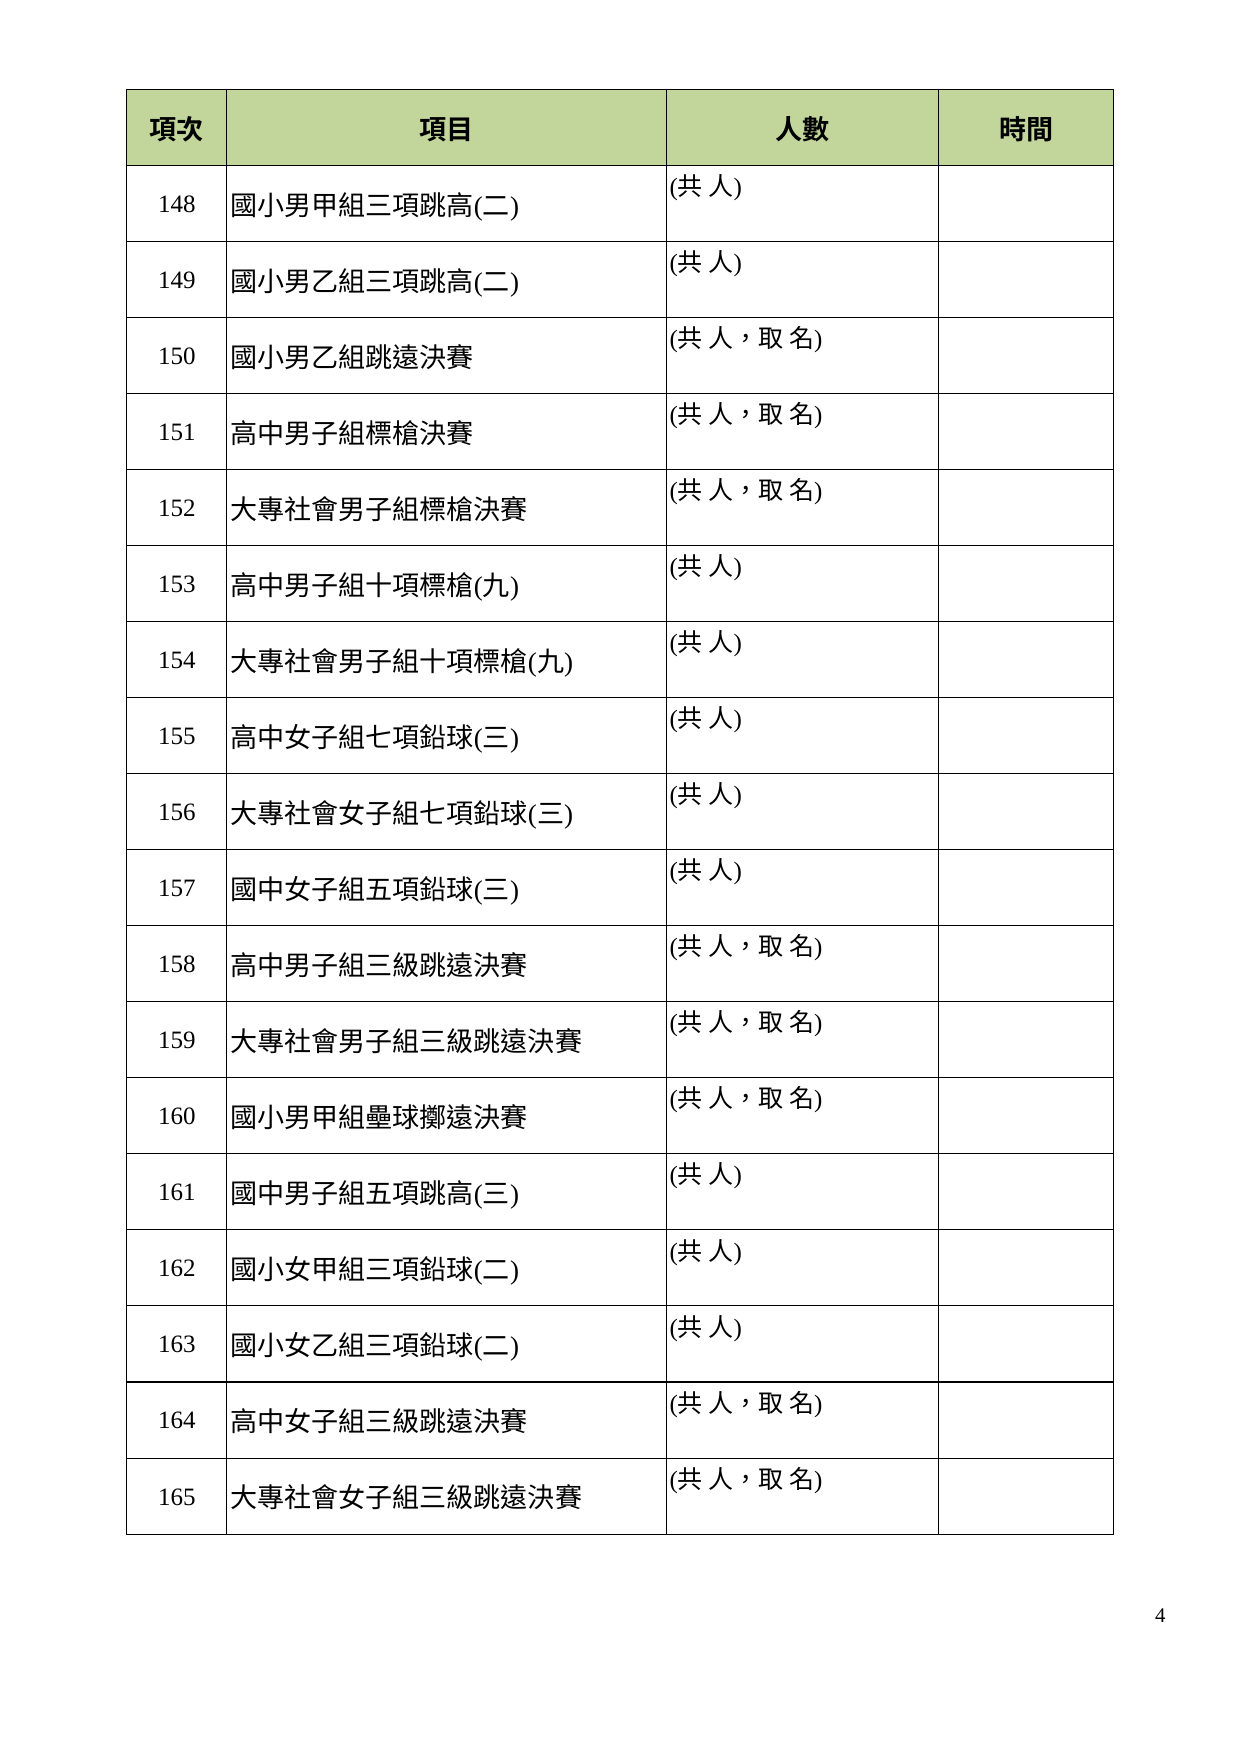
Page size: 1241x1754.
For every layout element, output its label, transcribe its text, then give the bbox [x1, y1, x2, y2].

table_cell (共 人) [667, 242, 938, 317]
table_cell [939, 1230, 1113, 1305]
table_cell [939, 926, 1113, 1001]
table_cell 高中女子組七項鉛球(三) [227, 698, 666, 773]
table_cell [939, 1306, 1113, 1381]
table_header 項目 [227, 90, 666, 165]
table_header 時間 [939, 90, 1113, 165]
table_cell 高中女子組三級跳遠決賽 [227, 1383, 666, 1457]
table_cell 大專社會女子組七項鉛球(三) [227, 774, 666, 849]
table_cell 國中女子組五項鉛球(三) [227, 850, 666, 925]
table_cell 162 [127, 1230, 226, 1305]
table_cell (共 人) [667, 1154, 938, 1229]
table_cell 大專社會女子組三級跳遠決賽 [227, 1459, 666, 1533]
table_cell (共 人，取 名) [667, 318, 938, 393]
table_cell (共 人) [667, 622, 938, 697]
table_cell 152 [127, 470, 226, 545]
table_cell 165 [127, 1459, 226, 1533]
table_cell 158 [127, 926, 226, 1001]
table_cell 高中男子組三級跳遠決賽 [227, 926, 666, 1001]
table_cell 大專社會男子組標槍決賽 [227, 470, 666, 545]
table_cell 156 [127, 774, 226, 849]
table_cell 155 [127, 698, 226, 773]
table_cell 159 [127, 1002, 226, 1077]
table_cell 157 [127, 850, 226, 925]
table_header 項次 [127, 90, 226, 165]
table_cell 高中男子組十項標槍(九) [227, 546, 666, 621]
table_cell (共 人，取 名) [667, 1078, 938, 1153]
table_cell 154 [127, 622, 226, 697]
table_cell 163 [127, 1306, 226, 1381]
table_cell [939, 1383, 1113, 1457]
table_cell [939, 1459, 1113, 1533]
table_cell (共 人，取 名) [667, 394, 938, 469]
table_cell 國小男甲組壘球擲遠決賽 [227, 1078, 666, 1153]
table_cell (共 人，取 名) [667, 1459, 938, 1533]
table_cell [939, 698, 1113, 773]
table_cell 149 [127, 242, 226, 317]
table_cell (共 人) [667, 850, 938, 925]
table_cell 148 [127, 166, 226, 241]
table_cell 國小女乙組三項鉛球(二) [227, 1306, 666, 1381]
table_cell 161 [127, 1154, 226, 1229]
table_cell [939, 242, 1113, 317]
table_cell 國小女甲組三項鉛球(二) [227, 1230, 666, 1305]
table_cell 160 [127, 1078, 226, 1153]
table_cell [939, 166, 1113, 241]
table_cell [939, 318, 1113, 393]
table_cell (共 人，取 名) [667, 926, 938, 1001]
table_cell (共 人) [667, 1306, 938, 1381]
table_cell [939, 546, 1113, 621]
table_cell (共 人，取 名) [667, 1002, 938, 1077]
table_cell 150 [127, 318, 226, 393]
table_cell 大專社會男子組十項標槍(九) [227, 622, 666, 697]
table_cell (共 人) [667, 546, 938, 621]
table_cell 國小男甲組三項跳高(二) [227, 166, 666, 241]
table_cell [939, 850, 1113, 925]
table_cell 國小男乙組三項跳高(二) [227, 242, 666, 317]
table_cell [939, 1002, 1113, 1077]
table_cell [939, 1078, 1113, 1153]
table_cell (共 人，取 名) [667, 470, 938, 545]
table_cell [939, 774, 1113, 849]
table_cell (共 人) [667, 698, 938, 773]
table_cell 151 [127, 394, 226, 469]
table_cell (共 人) [667, 166, 938, 241]
table_cell 國中男子組五項跳高(三) [227, 1154, 666, 1229]
table_cell 164 [127, 1383, 226, 1457]
table_cell (共 人) [667, 1230, 938, 1305]
table_cell [939, 394, 1113, 469]
table_cell (共 人) [667, 774, 938, 849]
table_cell [939, 1154, 1113, 1229]
table_cell [939, 470, 1113, 545]
table_header 人數 [667, 90, 938, 165]
table_cell 153 [127, 546, 226, 621]
table_cell [939, 622, 1113, 697]
table_cell (共 人，取 名) [667, 1383, 938, 1457]
table_cell 國小男乙組跳遠決賽 [227, 318, 666, 393]
table_cell 高中男子組標槍決賽 [227, 394, 666, 469]
table_cell 大專社會男子組三級跳遠決賽 [227, 1002, 666, 1077]
